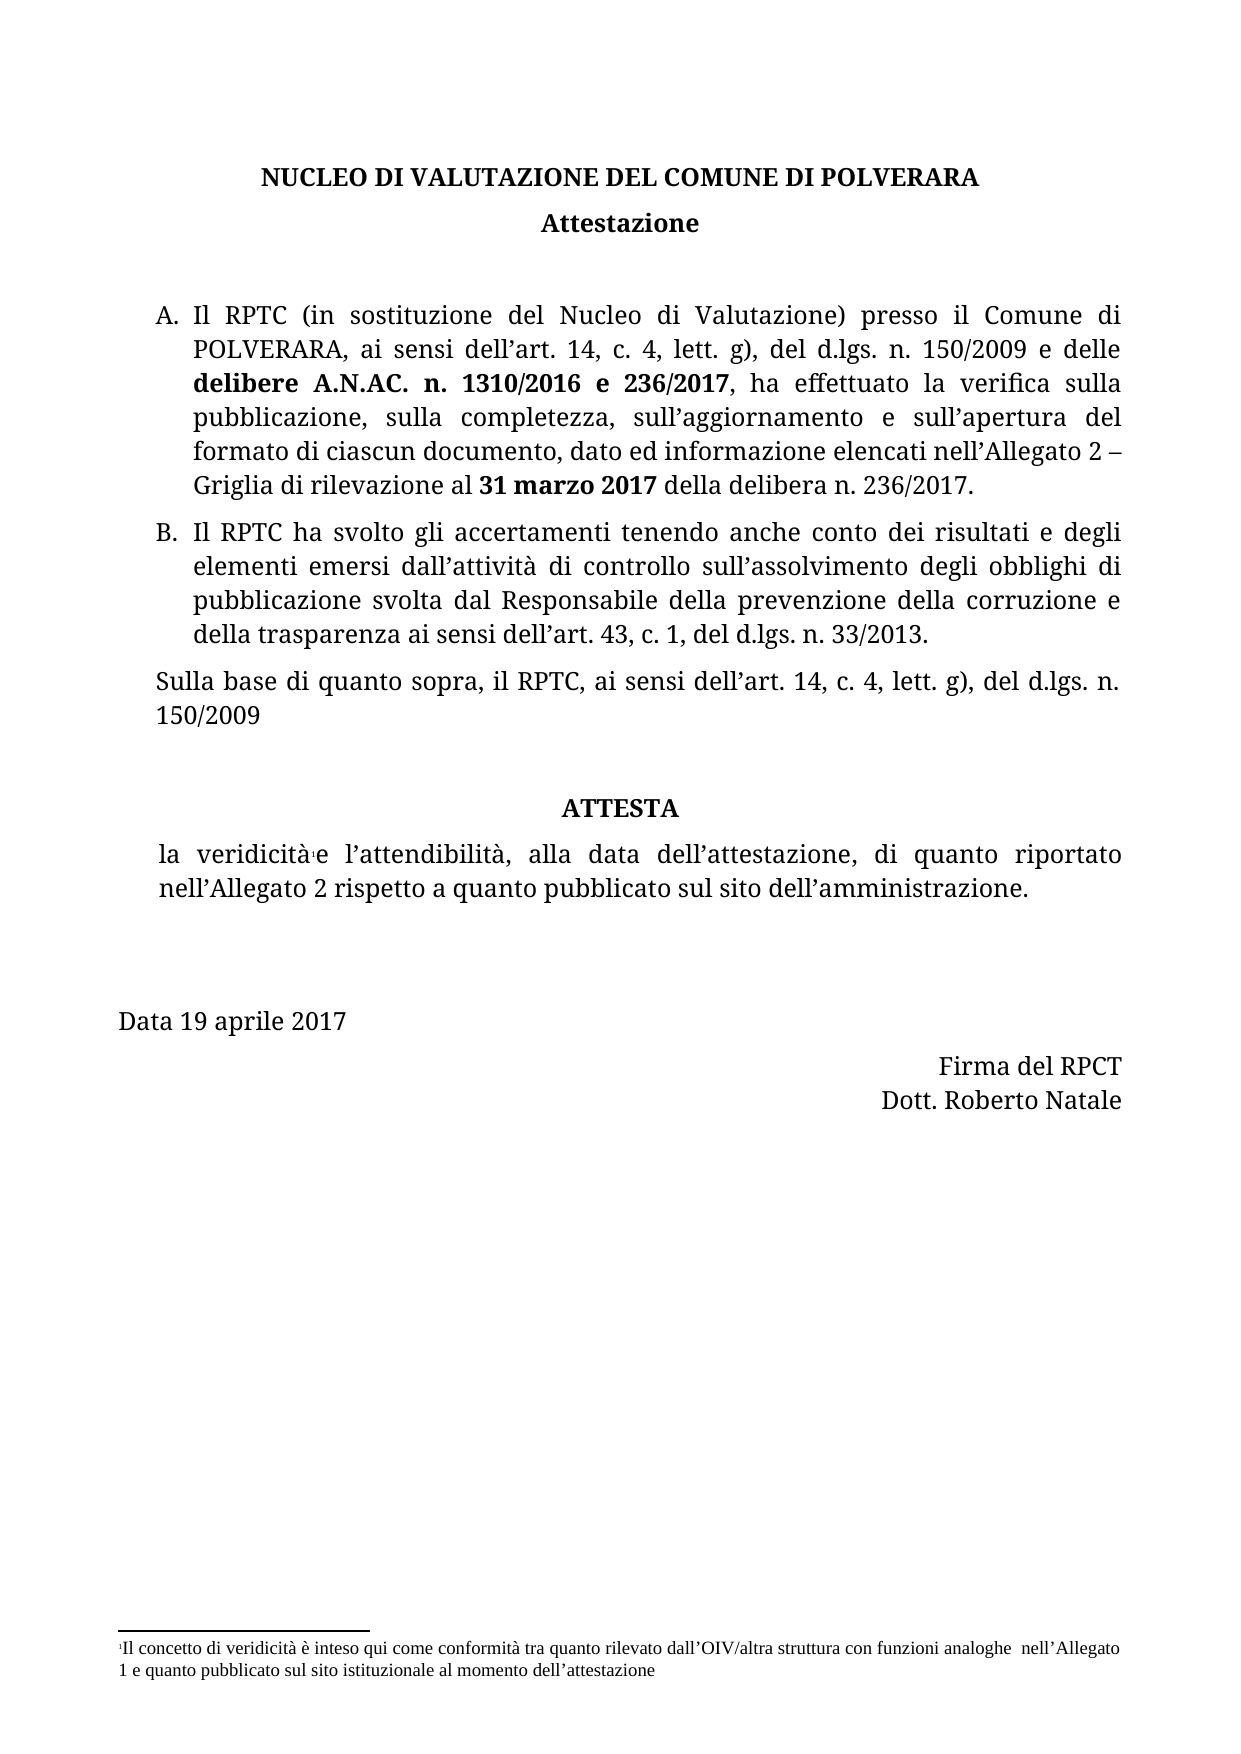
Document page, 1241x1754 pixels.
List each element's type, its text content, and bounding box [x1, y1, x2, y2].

text Data 19 aprile 2017 [118, 1003, 1122, 1037]
text Firma del RPCT [118, 1049, 1122, 1082]
text NUCLEO DI VALUTAZIONE DEL COMUNE DI POLVERARA [118, 160, 1122, 193]
list la veridicitàe l’attendibilità, alla data dell’attestazione, di quanto riportato nell’Allegato 2 rispetto a quanto pubblicato sul sito dell’amministrazione. [158, 837, 1122, 905]
text Attestazione [118, 206, 1122, 239]
list Sulla base di quanto sopra, il RPTC, ai sensi dell’art. 14, c. 4, lett. g), del d.lgs. n. 150/2009 [156, 663, 1122, 731]
list Il RPTC ha svolto gli accertamenti tenendo anche conto dei risultati e degli elementi emersi dall’attività di controllo sull’assolvimento degli obblighi di pubblicazione svolta dal Responsabile della prevenzione della corruzione e della trasparenza ai sensi dell’art. 43, c. 1, del d.lgs. n. 33/2013. [155, 514, 1122, 651]
text Dott. Roberto Natale [634, 1082, 1122, 1116]
text ATTESTA [118, 790, 1122, 824]
list Il RPTC (in sostituzione del Nucleo di Valutazione) presso il Comune di POLVERARA, ai sensi dell’art. 14, c. 4, lett. g), del d.lgs. n. 150/2009 e delle delibere A.N.AC. n. 1310/2016 e 236/2017, ha effettuato la verifica sulla pubblicazione, sulla completezza, sull’aggiornamento e sull’apertura del formato di ciascun documento, dato ed informazione elencati nell’Allegato 2 – Griglia di rilevazione al 31 marzo 2017 della delibera n. 236/2017. [155, 298, 1122, 502]
